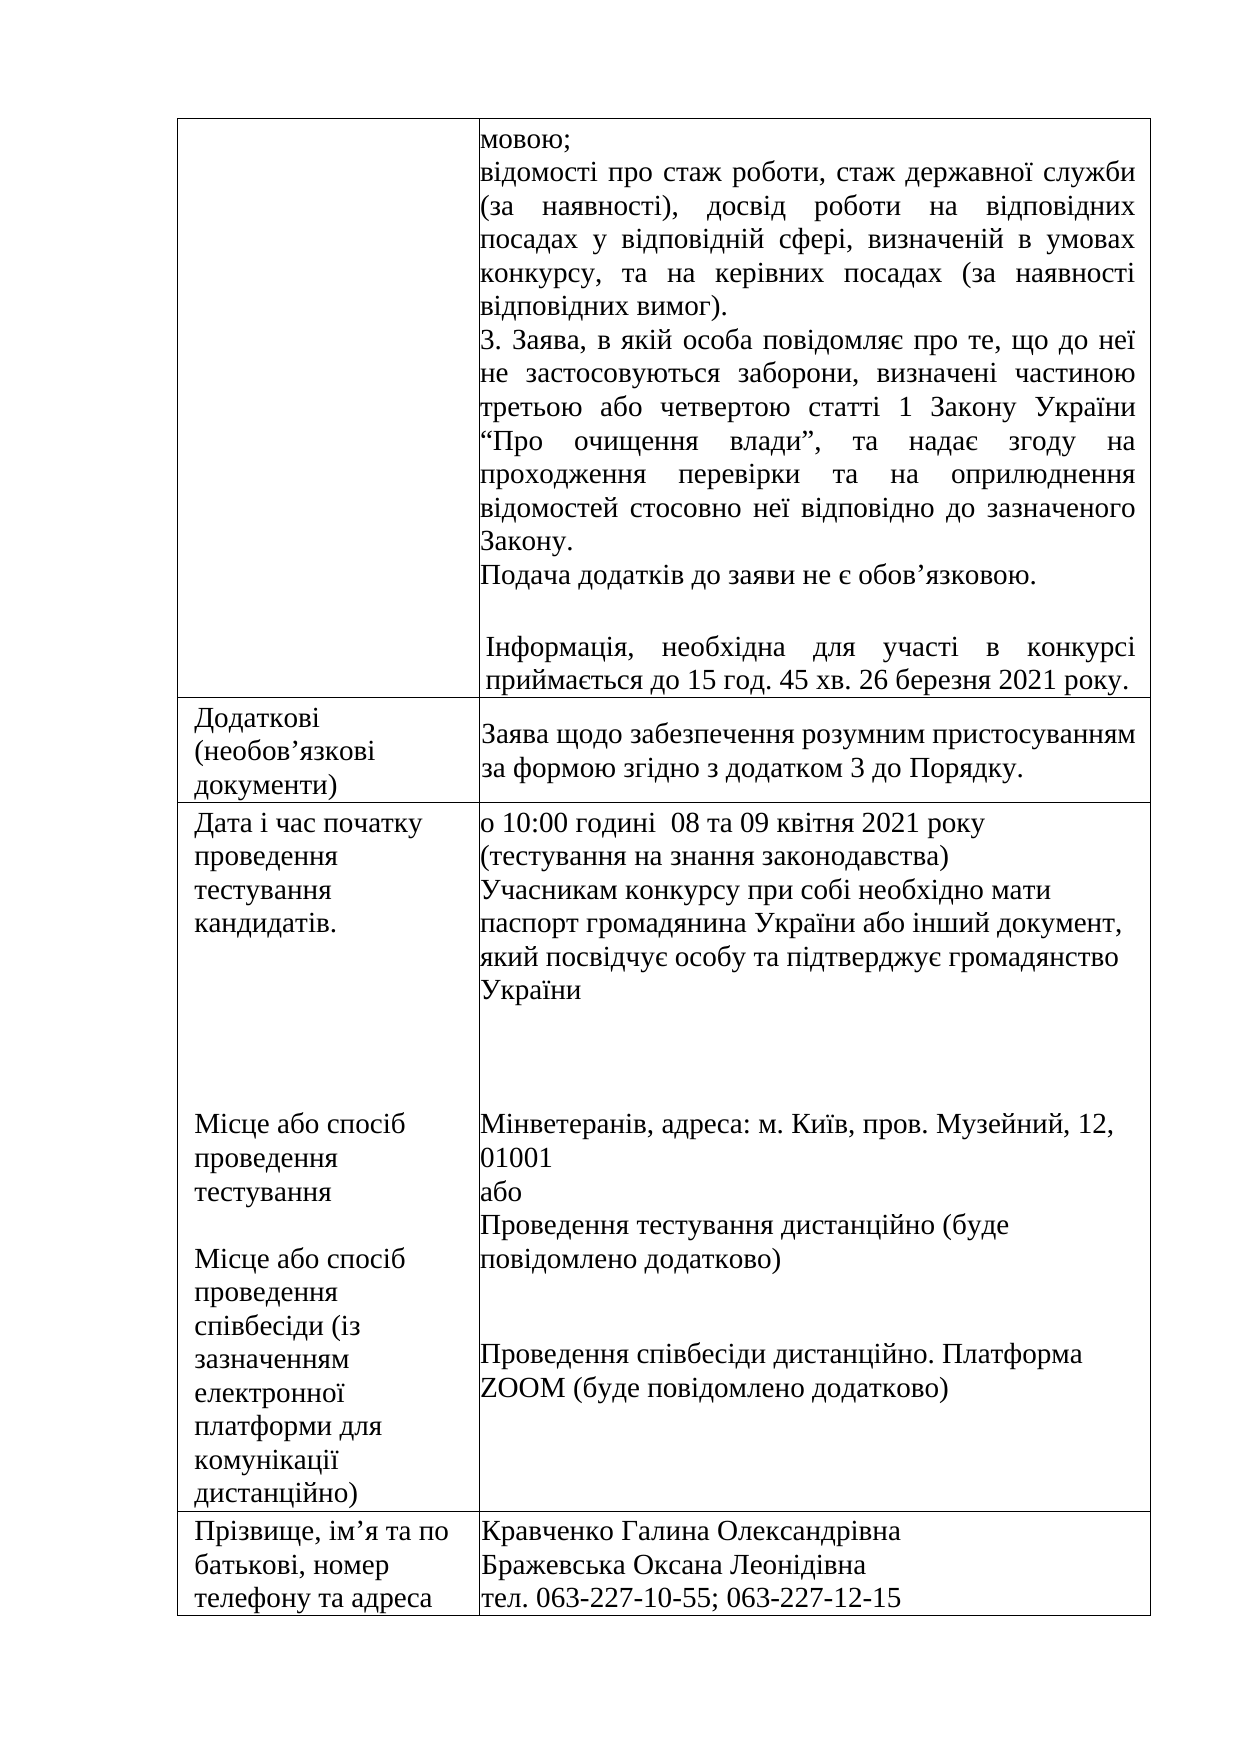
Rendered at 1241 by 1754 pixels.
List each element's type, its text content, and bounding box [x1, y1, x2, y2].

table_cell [480, 1512, 1150, 1615]
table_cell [480, 119, 1150, 697]
table_cell о 10:00 годині 08 та 09 квітня 2021 року (тестування на знання законодавства) Учасникам конкурсу при собі необхідно мати паспорт громадянина України або інший документ, який посвідчує особу та підтверджує громадянство України Мінветеранів, адреса: м. Київ, пров. Музейний, 12, 01001 або Проведення тестування дистанційно (буде повідомлено додатково) Проведення співбесіди дистанційно. Платформа ZOOM (буде повідомлено додатково) [480, 803, 1150, 1511]
table_cell Заява щодо забезпечення розумним пристосуванням за формою згідно з додатком 3 до Порядку. [480, 698, 1150, 802]
table_cell Додаткові (необов’язкові документи) [178, 698, 479, 802]
table_cell Дата і час початку проведення тестування кандидатів. Місце або спосіб проведення тестування Місце або спосіб проведення співбесіди (із зазначенням електронної платформи для комунікації дистанційно) [178, 803, 479, 1511]
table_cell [178, 1512, 479, 1615]
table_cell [178, 119, 479, 697]
